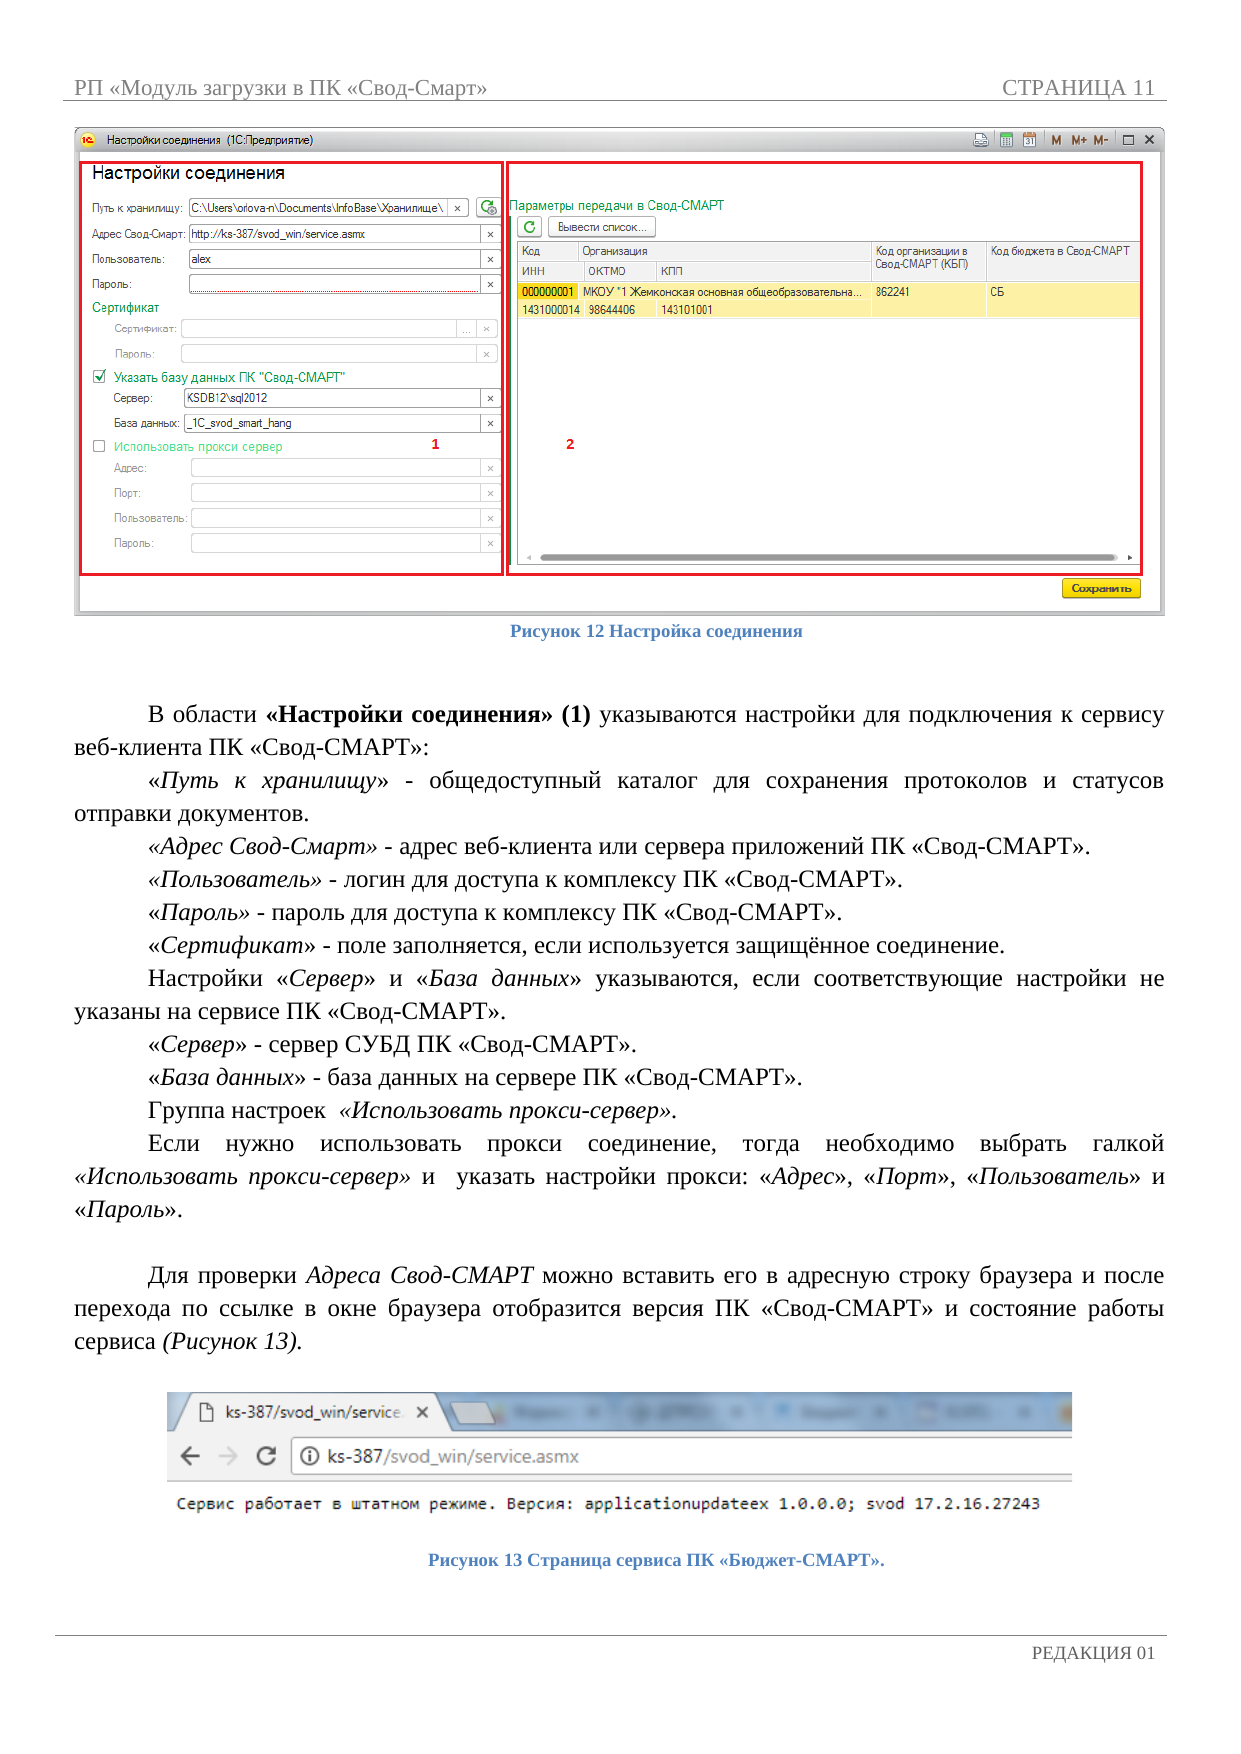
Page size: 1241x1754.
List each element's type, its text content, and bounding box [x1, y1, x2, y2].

text Рисунок 12 Настройка соединения [74, 620, 1165, 642]
list «Пароль» - пароль для доступа к комплексу ПК «Свод-СМАРТ». [74, 897, 1165, 926]
text «Путь к хранилищу» - общедоступный каталог для сохранения протоколов и статусов отправки документов. [74, 765, 1165, 827]
list Для проверки Адреса Свод-СМАРТ можно вставить его в адресную строку браузера и после перехода по ссылке в окне браузера отобразится версия ПК «Свод-СМАРТ» и состояние работы сервиса (Рисунок 13). [74, 1260, 1165, 1355]
text Рисунок 13 Страница сервиса ПК «Бюджет-СМАРТ». [74, 1549, 1165, 1571]
list Если нужно использовать прокси соединение, тогда необходимо выбрать галкой «Использовать прокси-сервер» и указать настройки прокси: «Адрес», «Порт», «Пользователь» и «Пароль». [74, 1128, 1165, 1223]
list Группа настроек «Использовать прокси-сервер». [74, 1095, 1165, 1124]
text «База данных» - база данных на сервере ПК «Свод-СМАРТ». [74, 1062, 1165, 1091]
text «Сертификат» - поле заполняется, если используется защищённое соединение. [74, 930, 1165, 959]
picture [74, 127, 1165, 616]
text «Пользователь» - логин для доступа к комплексу ПК «Свод-СМАРТ». [74, 864, 1165, 893]
text Настройки «Сервер» и «База данных» указываются, если соответствующие настройки не указаны на сервисе ПК «Свод-СМАРТ». [74, 963, 1165, 1025]
text «Сервер» - сервер СУБД ПК «Свод-СМАРТ». [74, 1029, 1165, 1058]
text «Адрес Свод-Смарт» - адрес веб-клиента или сервера приложений ПК «Свод-СМАРТ». [74, 831, 1165, 859]
picture [167, 1392, 1073, 1546]
text В области «Настройки соединения» (1) указываются настройки для подключения к сервису веб-клиента ПК «Свод-СМАРТ»: [74, 699, 1165, 761]
